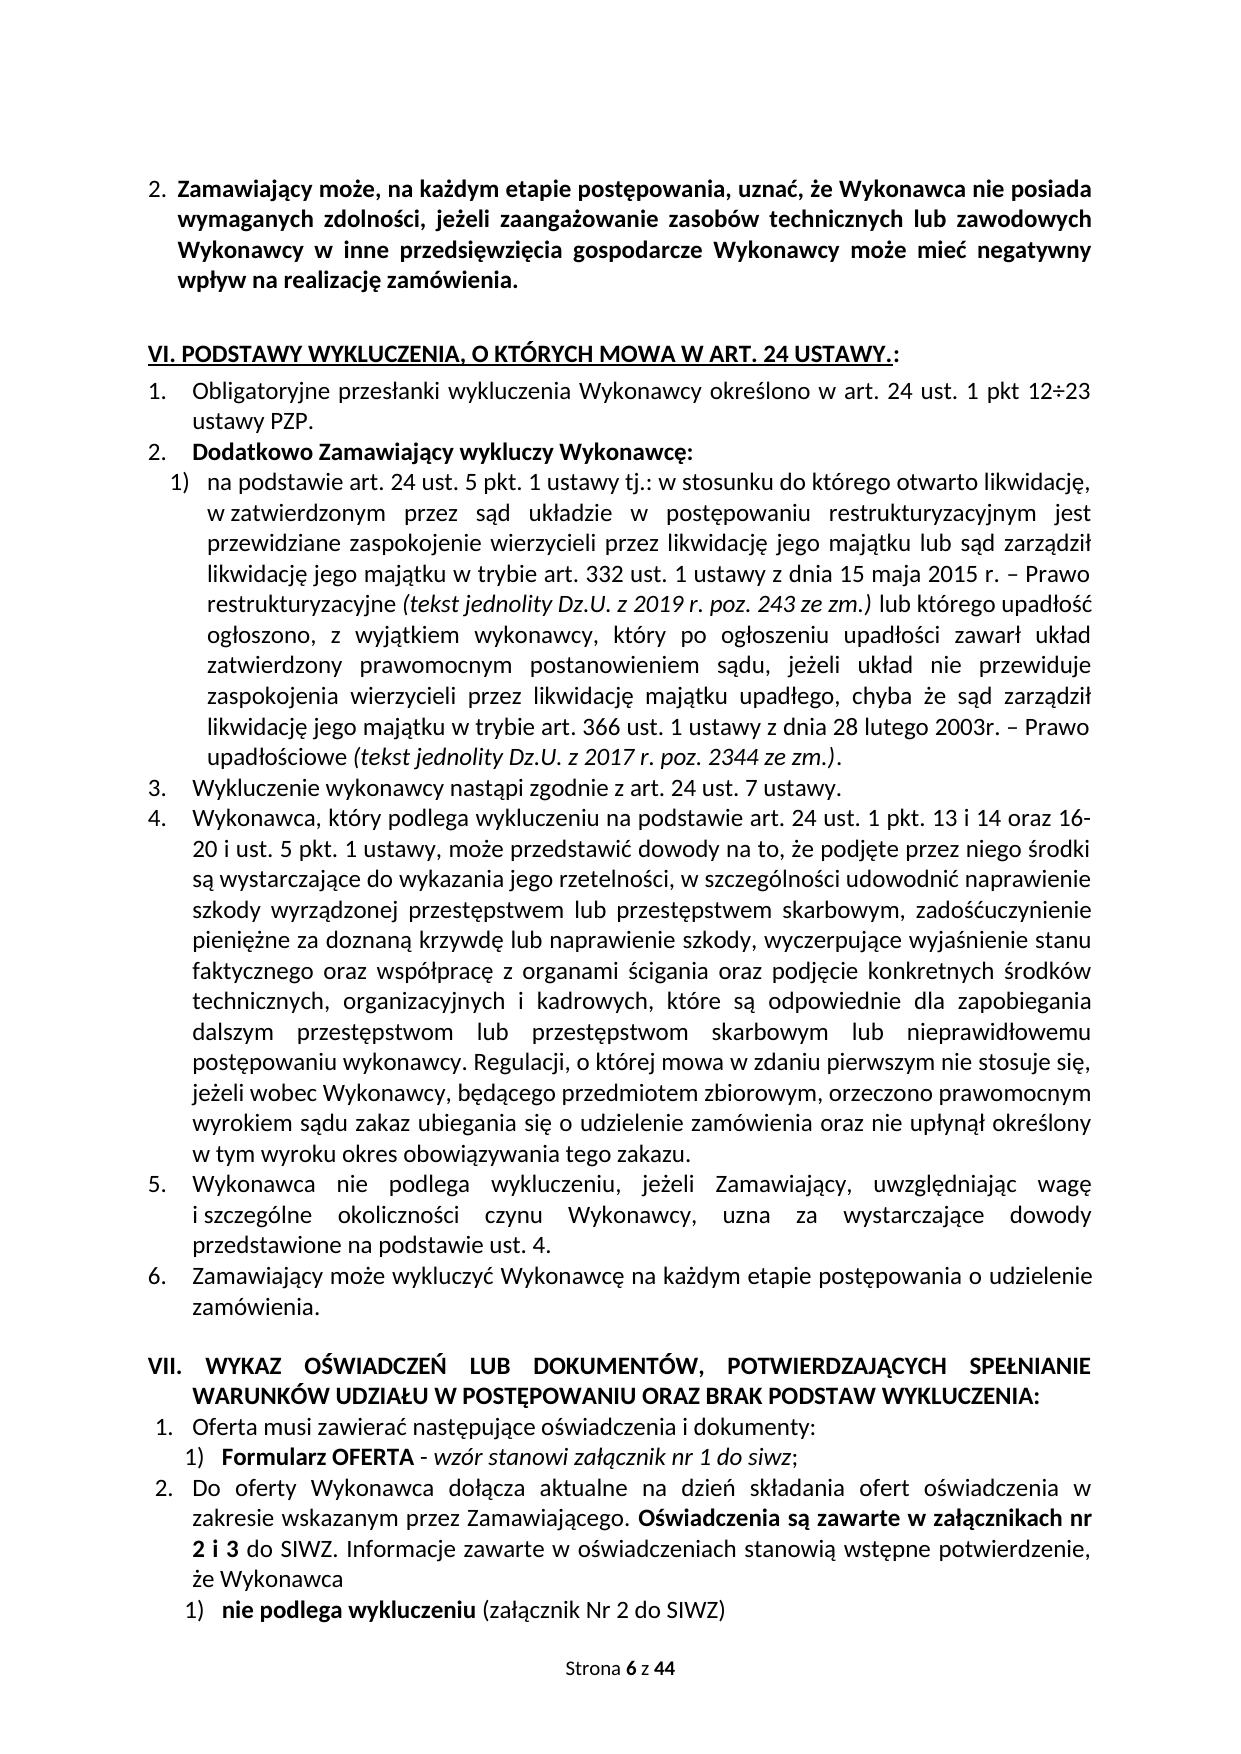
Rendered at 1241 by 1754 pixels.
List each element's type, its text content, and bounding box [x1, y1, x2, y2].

list nie podlega wykluczeniu (załącznik Nr 2 do SIWZ) [184, 1594, 1092, 1624]
list na podstawie art. 24 ust. 5 pkt. 1 ustawy tj.: w stosunku do którego otwarto likwidację, w zatwierdzonym przez sąd układzie w postępowaniu restrukturyzacyjnym jest przewidziane zaspokojenie wierzycieli przez likwidację jego majątku lub sąd zarządził likwidację jego majątku w trybie art. 332 ust. 1 ustawy z dnia 15 maja 2015 r. – Prawo restrukturyzacyjne (tekst jednolity Dz.U. z 2019 r. poz. 243 ze zm.) lub którego upadłość ogłoszono, z wyjątkiem wykonawcy, który po ogłoszeniu upadłości zawarł układ zatwierdzony prawomocnym postanowieniem sądu, jeżeli układ nie przewiduje zaspokojenia wierzycieli przez likwidację majątku upadłego, chyba że sąd zarządził likwidację jego majątku w trybie art. 366 ust. 1 ustawy z dnia 28 lutego 2003r. – Prawo upadłościowe (tekst jednolity Dz.U. z 2017 r. poz. 2344 ze zm.). [169, 467, 1092, 772]
list Obligatoryjne przesłanki wykluczenia Wykonawcy określono w art. 24 ust. 1 pkt 12÷23 ustawy PZP. [148, 375, 1092, 436]
list Dodatkowo Zamawiający wykluczy Wykonawcę: [148, 436, 1092, 467]
list Formularz OFERTA - wzór stanowi załącznik nr 1 do siwz; [184, 1441, 1092, 1472]
list Do oferty Wykonawca dołącza aktualne na dzień składania ofert oświadczenia w zakresie wskazanym przez Zamawiającego. Oświadczenia są zawarte w załącznikach nr 2 i 3 do SIWZ. Informacje zawarte w oświadczeniach stanowią wstępne potwierdzenie, że Wykonawca [154, 1472, 1092, 1594]
list Wykonawca nie podlega wykluczeniu, jeżeli Zamawiający, uwzględniając wagę i szczególne okoliczności czynu Wykonawcy, uzna za wystarczające dowody przedstawione na podstawie ust. 4. [148, 1168, 1092, 1260]
text VII. WYKAZ OŚWIADCZEŃ LUB DOKUMENTÓW, POTWIERDZAJĄCYCH SPEŁNIANIE WARUNKÓW UDZIAŁU W POSTĘPOWANIU ORAZ BRAK PODSTAW WYKLUCZENIA: [148, 1350, 1092, 1411]
list Wykonawca, który podlega wykluczeniu na podstawie art. 24 ust. 1 pkt. 13 i 14 oraz 16-20 i ust. 5 pkt. 1 ustawy, może przedstawić dowody na to, że podjęte przez niego środki są wystarczające do wykazania jego rzetelności, w szczególności udowodnić naprawienie szkody wyrządzonej przestępstwem lub przestępstwem skarbowym, zadośćuczynienie pieniężne za doznaną krzywdę lub naprawienie szkody, wyczerpujące wyjaśnienie stanu faktycznego oraz współpracę z organami ścigania oraz podjęcie konkretnych środków technicznych, organizacyjnych i kadrowych, które są odpowiednie dla zapobiegania dalszym przestępstwom lub przestępstwom skarbowym lub nieprawidłowemu postępowaniu wykonawcy. Regulacji, o której mowa w zdaniu pierwszym nie stosuje się, jeżeli wobec Wykonawcy, będącego przedmiotem zbiorowym, orzeczono prawomocnym wyrokiem sądu zakaz ubiegania się o udzielenie zamówienia oraz nie upłynął określony w tym wyroku okres obowiązywania tego zakazu. [148, 802, 1092, 1168]
list Zamawiający może, na każdym etapie postępowania, uznać, że Wykonawca nie posiada wymaganych zdolności, jeżeli zaangażowanie zasobów technicznych lub zawodowych Wykonawcy w inne przedsięwzięcia gospodarcze Wykonawcy może mieć negatywny wpływ na realizację zamówienia. [148, 173, 1092, 295]
list Wykluczenie wykonawcy nastąpi zgodnie z art. 24 ust. 7 ustawy. [148, 772, 1092, 802]
list Zamawiający może wykluczyć Wykonawcę na każdym etapie postępowania o udzielenie zamówienia. [148, 1260, 1092, 1321]
text VI. PODSTAWY WYKLUCZENIA, O KTÓRYCH MOWA W ART. 24 USTAWY.: [148, 338, 1092, 369]
list Oferta musi zawierać następujące oświadczenia i dokumenty: [154, 1411, 1092, 1441]
